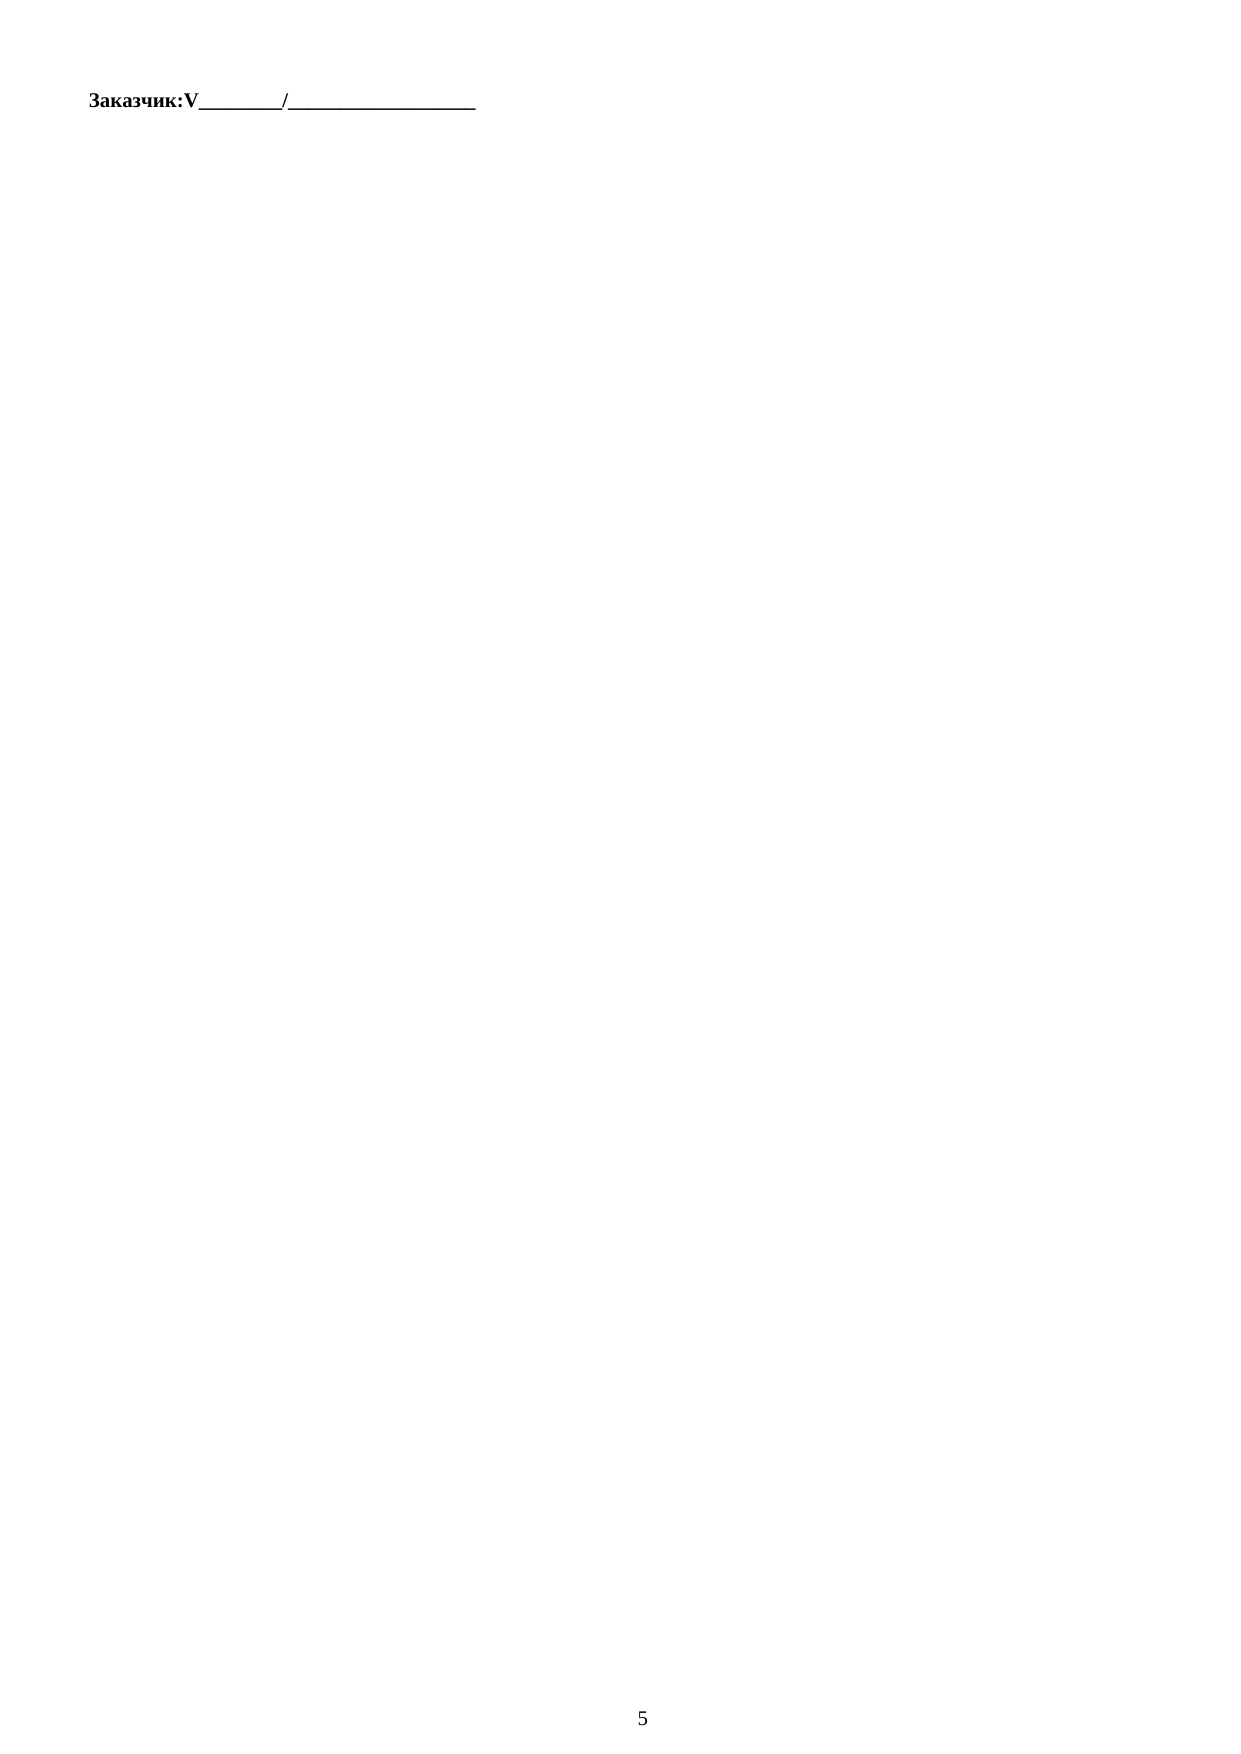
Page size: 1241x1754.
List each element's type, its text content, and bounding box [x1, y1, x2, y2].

text Заказчик:V________/__________________ [89, 88, 1196, 112]
